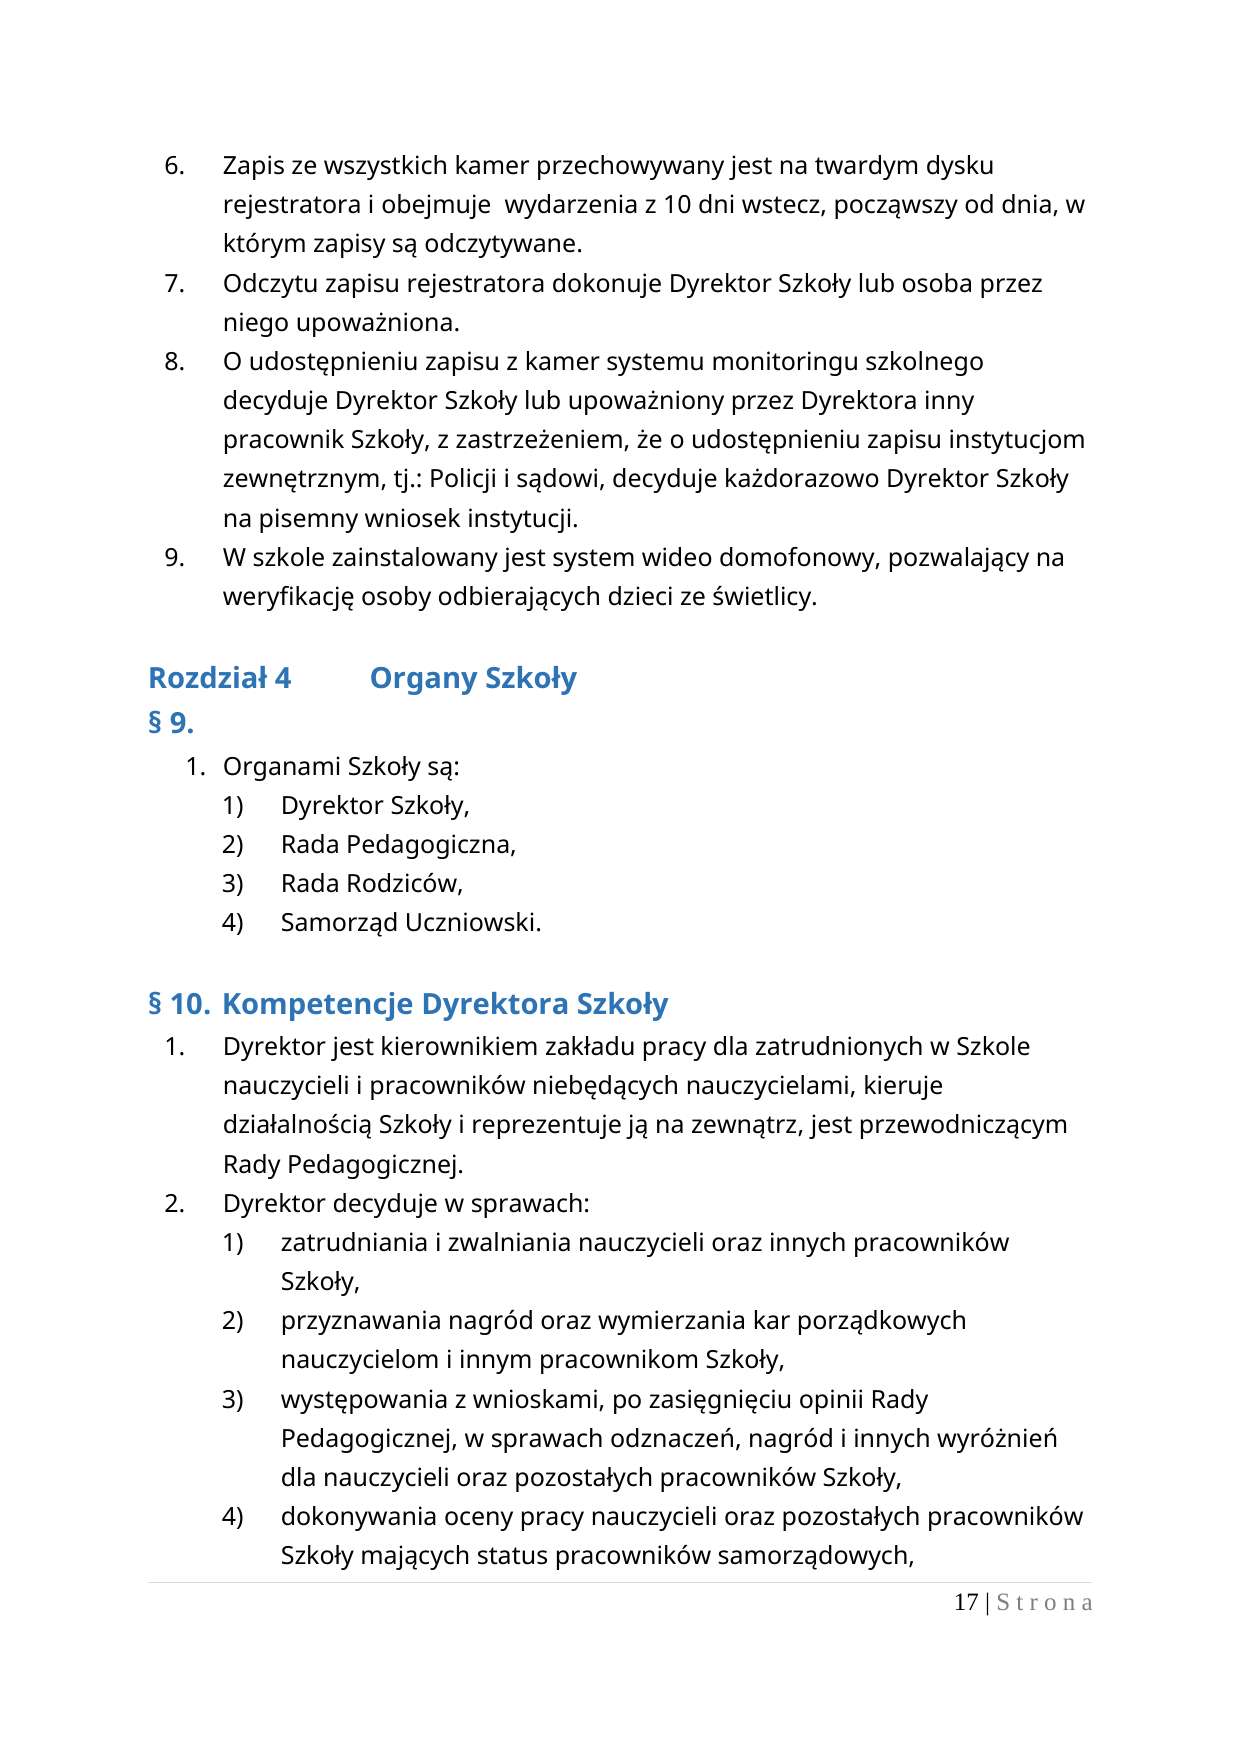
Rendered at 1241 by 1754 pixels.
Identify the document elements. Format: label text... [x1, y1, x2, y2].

list Zapis ze wszystkich kamer przechowywany jest na twardym dysku rejestratora i obejmuje wydarzenia z 10 dni wstecz, począwszy od dnia, w którym zapisy są odczytywane. [185, 148, 1092, 260]
list występowania z wnioskami, po zasięgnięciu opinii Rady Pedagogicznej, w sprawach odznaczeń, nagród i innych wyróżnień dla nauczycieli oraz pozostałych pracowników Szkoły, [222, 1381, 1092, 1494]
list Dyrektor jest kierownikiem zakładu pracy dla zatrudnionych w Szkole nauczycieli i pracowników niebędących nauczycielami, kieruje działalnością Szkoły i reprezentuje ją na zewnątrz, jest przewodniczącym Rady Pedagogicznej. [185, 1029, 1092, 1180]
list Dyrektor Szkoły, [222, 787, 1092, 821]
list Organami Szkoły są: [185, 748, 1092, 782]
list W szkole zainstalowany jest system wideo domofonowy, pozwalający na weryfikację osoby odbierających dzieci ze świetlicy. [185, 539, 1092, 613]
list Dyrektor decyduje w sprawach: [185, 1185, 1092, 1219]
list przyznawania nagród oraz wymierzania kar porządkowych nauczycielom i innym pracownikom Szkoły, [222, 1303, 1092, 1376]
list dokonywania oceny pracy nauczycieli oraz pozostałych pracowników Szkoły mających status pracowników samorządowych, [222, 1499, 1092, 1572]
subtitle § 9. [148, 702, 1092, 742]
list Samorząd Uczniowski. [222, 905, 1092, 939]
list O udostępnieniu zapisu z kamer systemu monitoringu szkolnego decyduje Dyrektor Szkoły lub upoważniony przez Dyrektora inny pracownik Szkoły, z zastrzeżeniem, że o udostępnieniu zapisu instytucjom zewnętrznym, tj.: Policji i sądowi, decyduje każdorazowo Dyrektor Szkoły na pisemny wniosek instytucji. [185, 343, 1092, 534]
list Rada Pedagogiczna, [222, 826, 1092, 861]
list zatrudniania i zwalniania nauczycieli oraz innych pracowników Szkoły, [222, 1224, 1092, 1298]
subtitle Rozdział 4 Organy Szkoły [148, 657, 1092, 697]
list Rada Rodziców, [222, 866, 1092, 900]
subtitle § 10. Kompetencje Dyrektora Szkoły [148, 983, 1092, 1023]
list Odczytu zapisu rejestratora dokonuje Dyrektor Szkoły lub osoba przez niego upoważniona. [185, 265, 1092, 338]
